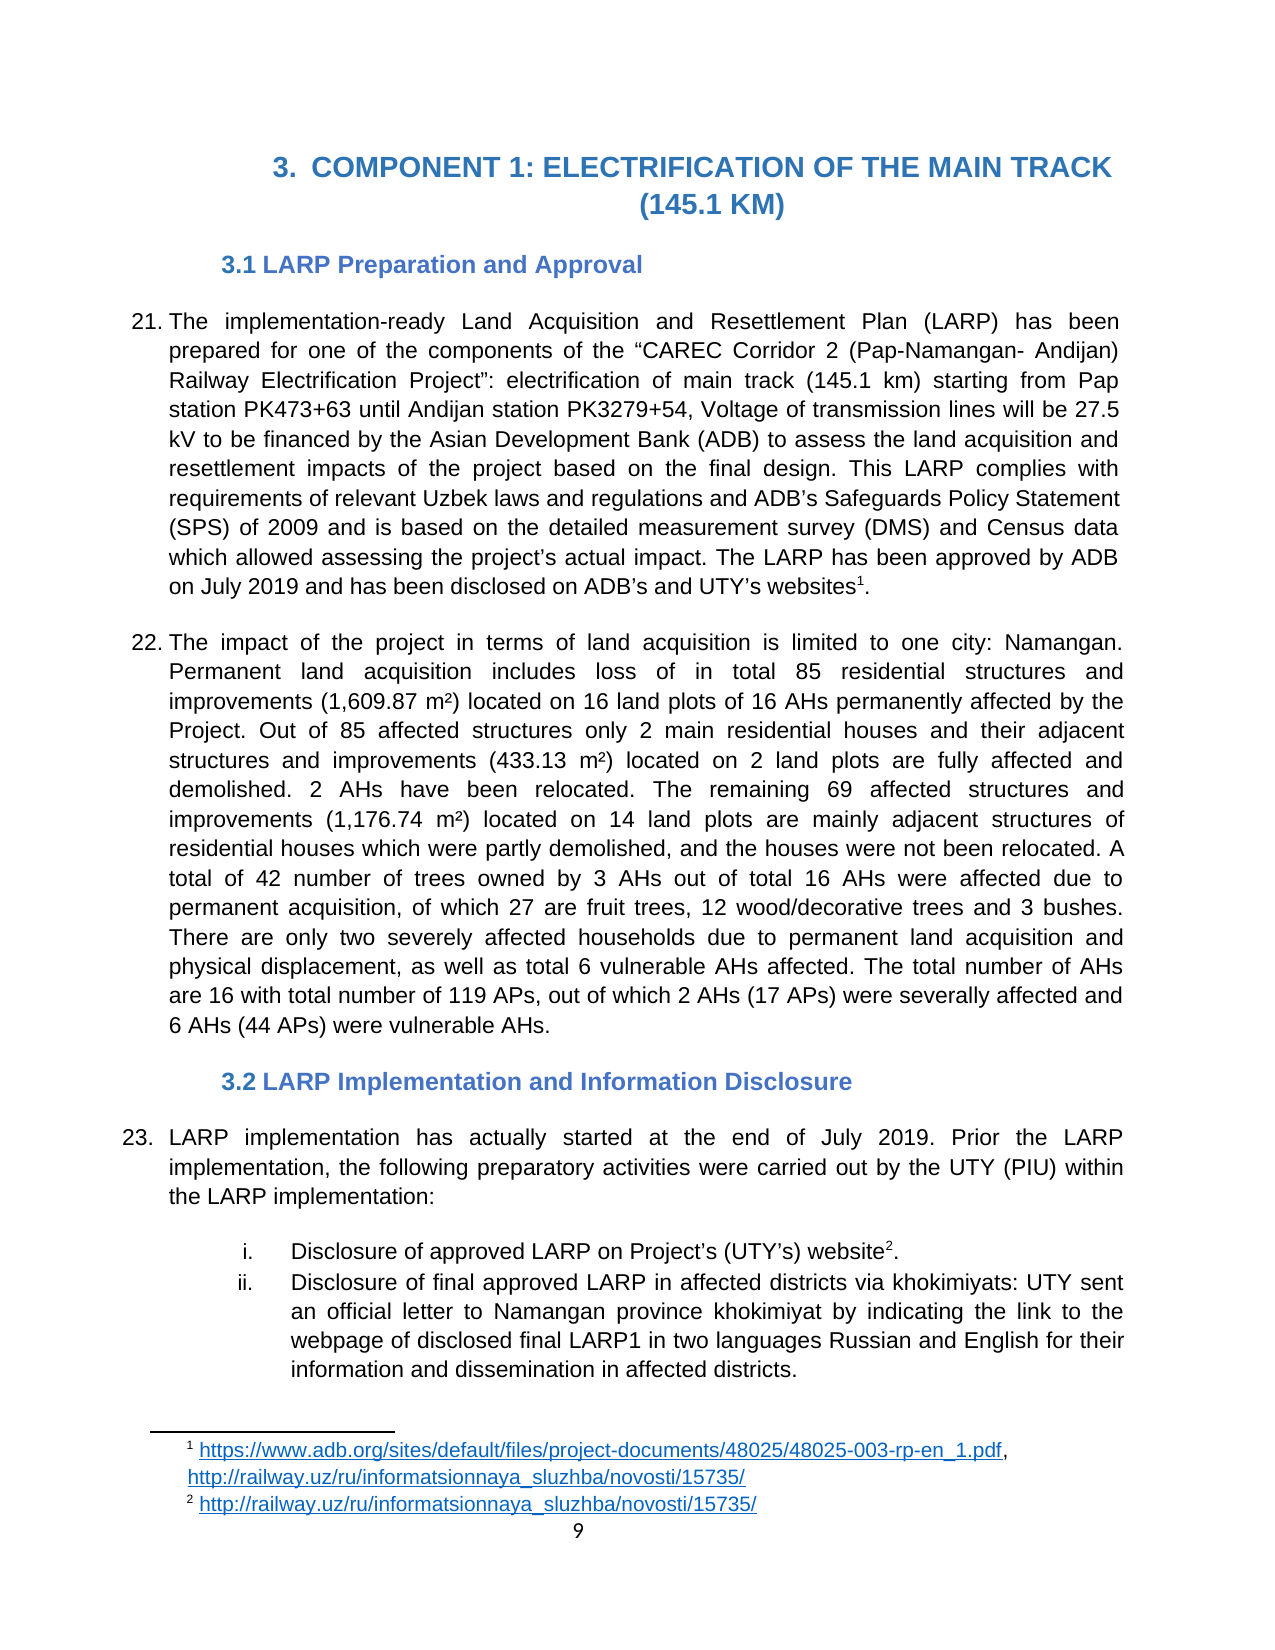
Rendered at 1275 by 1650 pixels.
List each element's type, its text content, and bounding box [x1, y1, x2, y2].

list The implementation-ready Land Acquisition and Resettlement Plan (LARP) has been prepared for one of the components of the “CAREC Corridor 2 (Pap-Namangan- Andijan) Railway Electrification Project”: electrification of main track (145.1 km) starting from Pap station PK473+63 until Andijan station PK3279+54, Voltage of transmission lines will be 27.5 kV to be financed by the Asian Development Bank (ADB) to assess the land acquisition and resettlement impacts of the project based on the final design. This LARP complies with requirements of relevant Uzbek laws and regulations and ADB’s Safeguards Policy Statement (SPS) of 2009 and is based on the detailed measurement survey (DMS) and Census data which allowed assessing the project’s actual impact. The LARP has been approved by ADB on July 2019 and has been disclosed on ADB’s and UTY’s websites. [131, 308, 1120, 600]
list LARP implementation has actually started at the end of July 2019. Prior the LARP implementation, the following preparatory activities were carried out by the UTY (PIU) within the LARP implementation: [122, 1124, 1125, 1209]
subtitle LARP Implementation and Information Disclosure [221, 1066, 1125, 1095]
list The impact of the project in terms of land acquisition is limited to one city: Namangan. Permanent land acquisition includes loss of in total 85 residential structures and improvements (1,609.87 m²) located on 16 land plots of 16 AHs permanently affected by the Project. Out of 85 affected structures only 2 main residential houses and their adjacent structures and improvements (433.13 m²) located on 2 land plots are fully affected and demolished. 2 AHs have been relocated. The remaining 69 affected structures and improvements (1,176.74 m²) located on 14 land plots are mainly adjacent structures of residential houses which were partly demolished, and the houses were not been relocated. A total of 42 number of trees owned by 3 AHs out of total 16 AHs were affected due to permanent acquisition, of which 27 are fruit trees, 12 wood/decorative trees and 3 bushes. There are only two severely affected households due to permanent land acquisition and physical displacement, as well as total 6 vulnerable AHs affected. The total number of AHs are 16 with total number of 119 APs, out of which 2 AHs (17 APs) were severally affected and 6 AHs (44 APs) were vulnerable AHs. [131, 629, 1125, 1038]
list COMPONENT 1: ELECTRIFICATION OF THE MAIN TRACK (145.1 KM) [261, 150, 1125, 221]
subtitle LARP Preparation and Approval [221, 250, 1125, 279]
list Disclosure of approved LARP on Project’s (UTY’s) website. [253, 1238, 1125, 1264]
list Disclosure of final approved LARP in affected districts via khokimiyats: UTY sent an official letter to Namangan province khokimiyat by indicating the link to the webpage of disclosed final LARP1 in two languages Russian and English for their information and dissemination in affected districts. [253, 1269, 1125, 1383]
